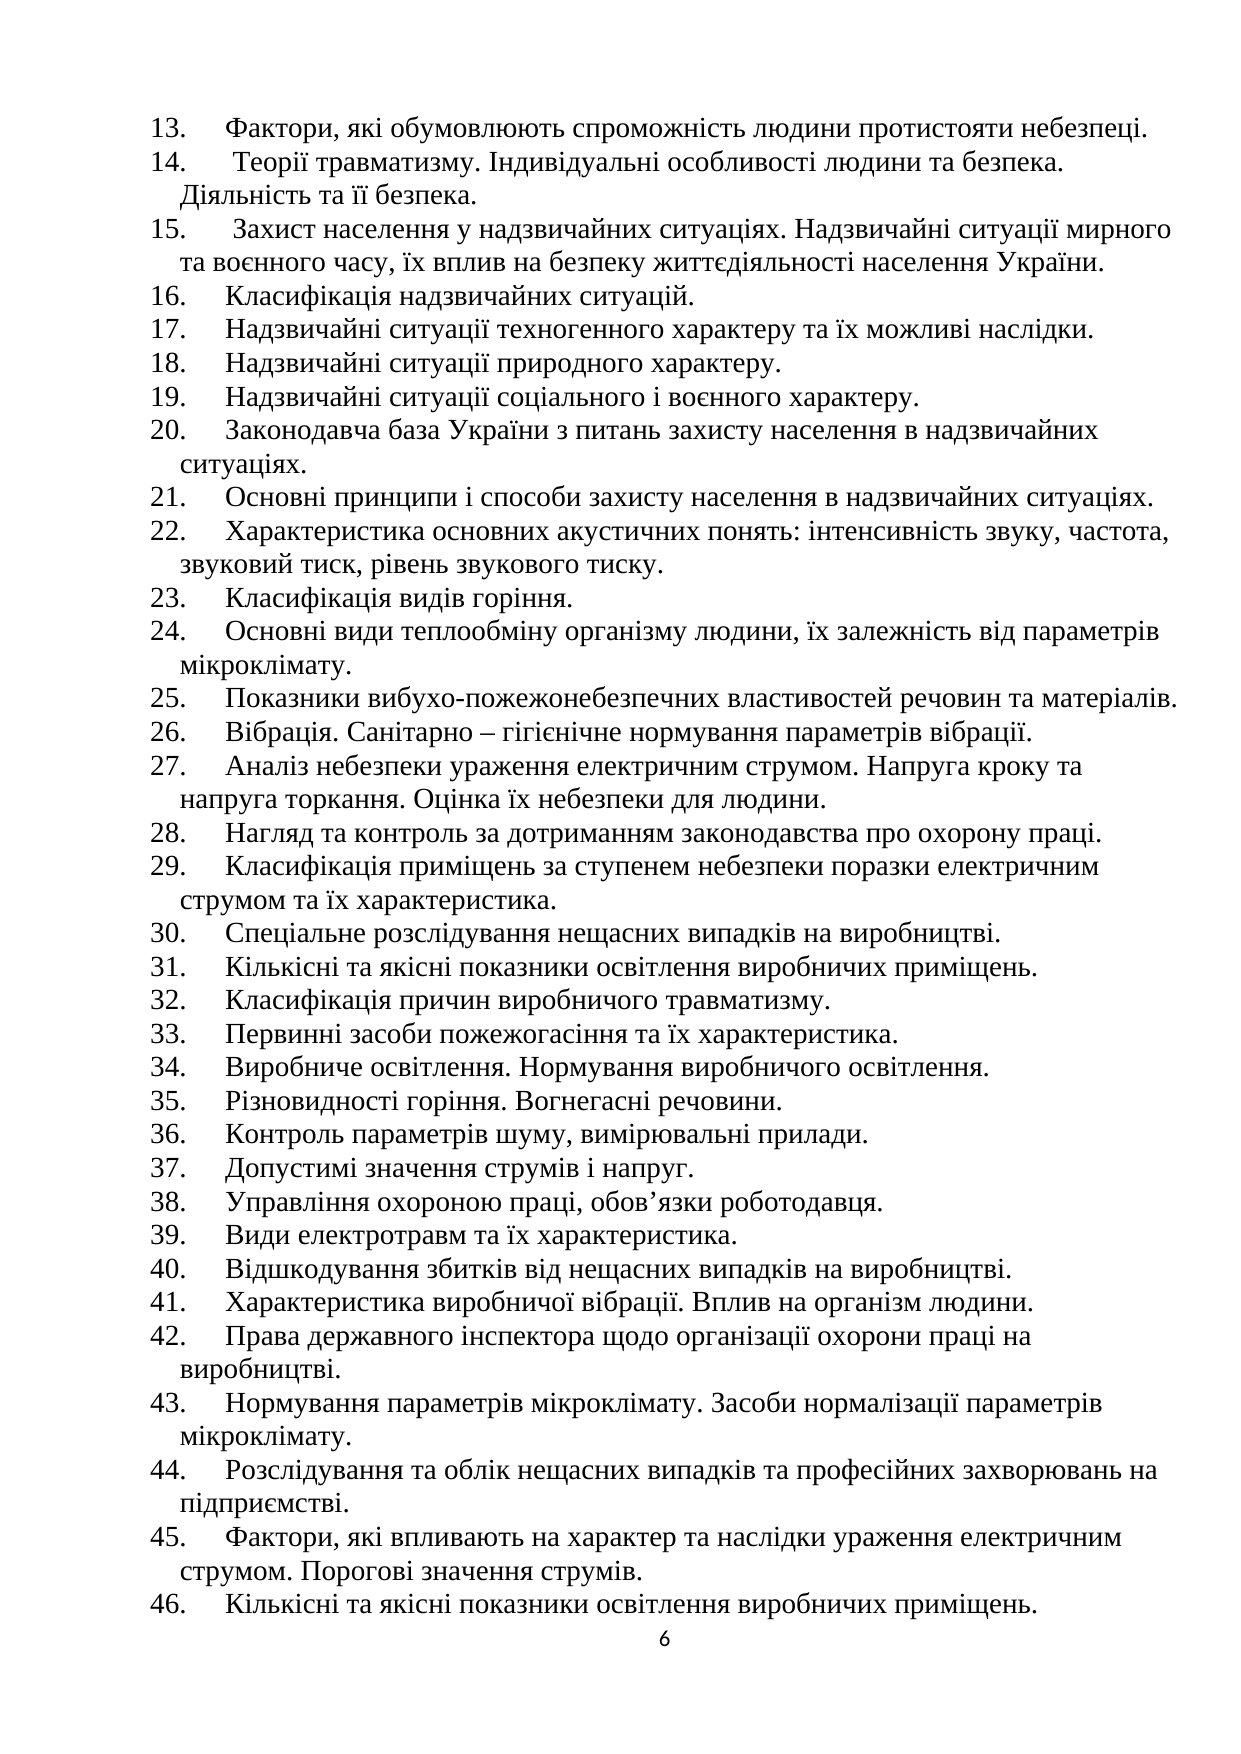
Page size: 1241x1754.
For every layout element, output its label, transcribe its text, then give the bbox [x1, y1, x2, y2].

list Класифікація надзвичайних ситуацій. [150, 278, 1180, 312]
list Спеціальне розслідування нещасних випадків на виробництві. [150, 915, 1180, 949]
list Первинні засоби пожежогасіння та їх характеристика. [150, 1016, 1180, 1049]
list Нормування параметрів мікроклімату. Засоби нормалізації параметрів мікроклімату. [150, 1385, 1180, 1452]
list Надзвичайні ситуації соціального і воєнного характеру. [150, 379, 1180, 412]
list Класифікація видів горіння. [150, 580, 1180, 613]
list Класифікація причин виробничого травматизму. [150, 982, 1180, 1016]
list Основні принципи і способи захисту населення в надзвичайних ситуаціях. [150, 479, 1180, 513]
list Надзвичайні ситуації природного характеру. [150, 345, 1180, 379]
list Законодавча база України з питань захисту населення в надзвичайних ситуаціях. [150, 412, 1180, 479]
list Фактори, які обумовлюють спроможність людини протистояти небезпеці. [150, 110, 1180, 144]
list Показники вибухо-пожежонебезпечних властивостей речовин та матеріалів. [150, 681, 1180, 714]
list Характеристика виробничої вібрації. Вплив на організм людини. [150, 1284, 1180, 1318]
list Контроль параметрів шуму, вимірювальні прилади. [150, 1117, 1180, 1150]
list Кількісні та якісні показники освітлення виробничих приміщень. [150, 1586, 1180, 1620]
list Вібрація. Санітарно – гігієнічне нормування параметрів вібрації. [150, 714, 1180, 748]
list Нагляд та контроль за дотриманням законодавства про охорону праці. [150, 815, 1180, 848]
list Аналіз небезпеки ураження електричним струмом. Напруга кроку та напруга торкання. Оцінка їх небезпеки для людини. [150, 748, 1180, 815]
list Відшкодування збитків від нещасних випадків на виробництві. [150, 1251, 1180, 1284]
list Фактори, які впливають на характер та наслідки ураження електричним струмом. Порогові значення струмів. [150, 1519, 1180, 1586]
list Характеристика основних акустичних понять: інтенсивність звуку, частота, звуковий тиск, рівень звукового тиску. [150, 513, 1180, 580]
list Теорії травматизму. Індивідуальні особливості людини та безпека. Діяльність та її безпека. [150, 144, 1180, 211]
list Основні види теплообміну організму людини, їх залежність від параметрів мікроклімату. [150, 613, 1180, 681]
list Захист населення у надзвичайних ситуаціях. Надзвичайні ситуації мирного та воєнного часу, їх вплив на безпеку життєдіяльності населення України. [150, 211, 1180, 278]
list Допустимі значення струмів і напруг. [150, 1150, 1180, 1184]
list Кількісні та якісні показники освітлення виробничих приміщень. [150, 949, 1180, 982]
list Виробниче освітлення. Нормування виробничого освітлення. [150, 1049, 1180, 1083]
list Розслідування та облік нещасних випадків та професійних захворювань на підприємстві. [150, 1452, 1180, 1519]
list Права державного інспектора щодо організації охорони праці на виробництві. [150, 1318, 1180, 1385]
list Надзвичайні ситуації техногенного характеру та їх можливі наслідки. [150, 312, 1180, 345]
list Класифікація приміщень за ступенем небезпеки поразки електричним струмом та їх характеристика. [150, 848, 1180, 915]
list Різновидності горіння. Вогнегасні речовини. [150, 1083, 1180, 1117]
list Управління охороною праці, обов’язки роботодавця. [150, 1184, 1180, 1217]
list Види електротравм та їх характеристика. [150, 1217, 1180, 1251]
